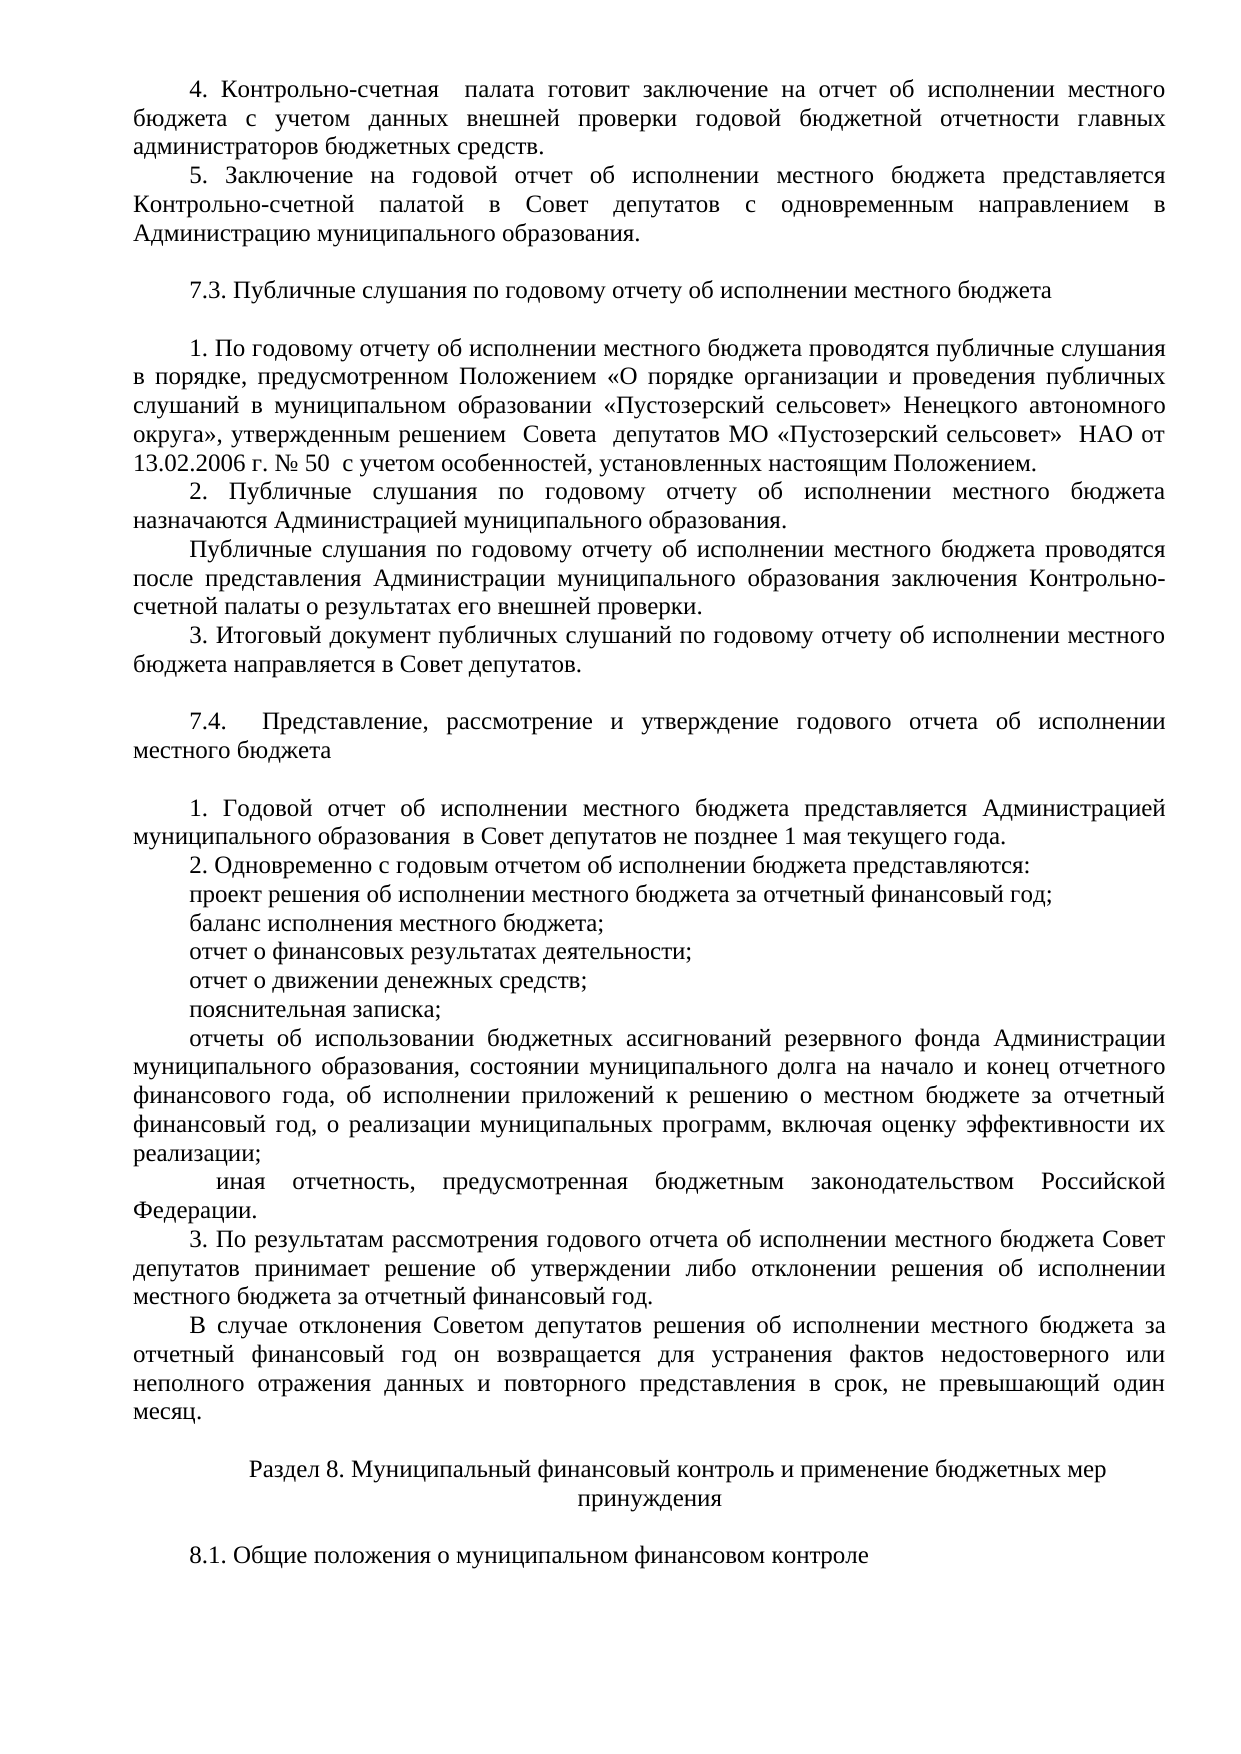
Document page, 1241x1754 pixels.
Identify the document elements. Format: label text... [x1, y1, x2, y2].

text 7.4. Представление, рассмотрение и утверждение годового отчета об исполнении местного бюджета [133, 706, 1167, 764]
text отчет о финансовых результатах деятельности; [133, 936, 1167, 965]
text 3. По результатам рассмотрения годового отчета об исполнении местного бюджета Совет депутатов принимает решение об утверждении либо отклонении решения об исполнении местного бюджета за отчетный финансовый год. [133, 1224, 1167, 1310]
text иная отчетность, предусмотренная бюджетным законодательством Российской Федерации. [133, 1166, 1167, 1224]
text отчеты об использовании бюджетных ассигнований резервного фонда Администрации муниципального образования, состоянии муниципального долга на начало и конец отчетного финансового года, об исполнении приложений к решению о местном бюджете за отчетный финансовый год, о реализации муниципальных программ, включая оценку эффективности их реализации; [133, 1023, 1167, 1166]
text отчет о движении денежных средств; [133, 965, 1167, 994]
text 2. Одновременно с годовым отчетом об исполнении бюджета представляются: [133, 850, 1167, 879]
text проект решения об исполнении местного бюджета за отчетный финансовый год; [133, 879, 1167, 908]
text 2. Публичные слушания по годовому отчету об исполнении местного бюджета назначаются Администрацией муниципального образования. [133, 476, 1167, 534]
text 4. Контрольно-счетная палата готовит заключение на отчет об исполнении местного бюджета с учетом данных внешней проверки годовой бюджетной отчетности главных администраторов бюджетных средств. [133, 74, 1167, 160]
text 3. Итоговый документ публичных слушаний по годовому отчету об исполнении местного бюджета направляется в Совет депутатов. [133, 620, 1167, 678]
text 7.3. Публичные слушания по годовому отчету об исполнении местного бюджета [133, 275, 1167, 304]
text В случае отклонения Советом депутатов решения об исполнении местного бюджета за отчетный финансовый год он возвращается для устранения фактов недостоверного или неполного отражения данных и повторного представления в срок, не превышающий один месяц. [133, 1310, 1167, 1425]
text Публичные слушания по годовому отчету об исполнении местного бюджета проводятся после представления Администрации муниципального образования заключения Контрольно-счетной палаты о результатах его внешней проверки. [133, 534, 1167, 620]
text 8.1. Общие положения о муниципальном финансовом контроле [133, 1540, 1167, 1569]
text 5. Заключение на годовой отчет об исполнении местного бюджета представляется Контрольно-счетной палатой в Совет депутатов с одновременным направлением в Администрацию муниципального образования. [133, 160, 1167, 246]
text баланс исполнения местного бюджета; [133, 908, 1167, 936]
text 1. По годовому отчету об исполнении местного бюджета проводятся публичные слушания в порядке, предусмотренном Положением «О порядке организации и проведения публичных слушаний в муниципальном образовании «Пустозерский сельсовет» Ненецкого автономного округа», утвержденным решением Совета депутатов МО «Пустозерский сельсовет» НАО от 13.02.2006 г. № 50 с учетом особенностей, установленных настоящим Положением. [133, 333, 1167, 476]
text 1. Годовой отчет об исполнении местного бюджета представляется Администрацией муниципального образования в Совет депутатов не позднее 1 мая текущего года. [133, 793, 1167, 850]
text пояснительная записка; [133, 994, 1167, 1023]
text Раздел 8. Муниципальный финансовый контроль и применение бюджетных мер принуждения [133, 1454, 1167, 1511]
